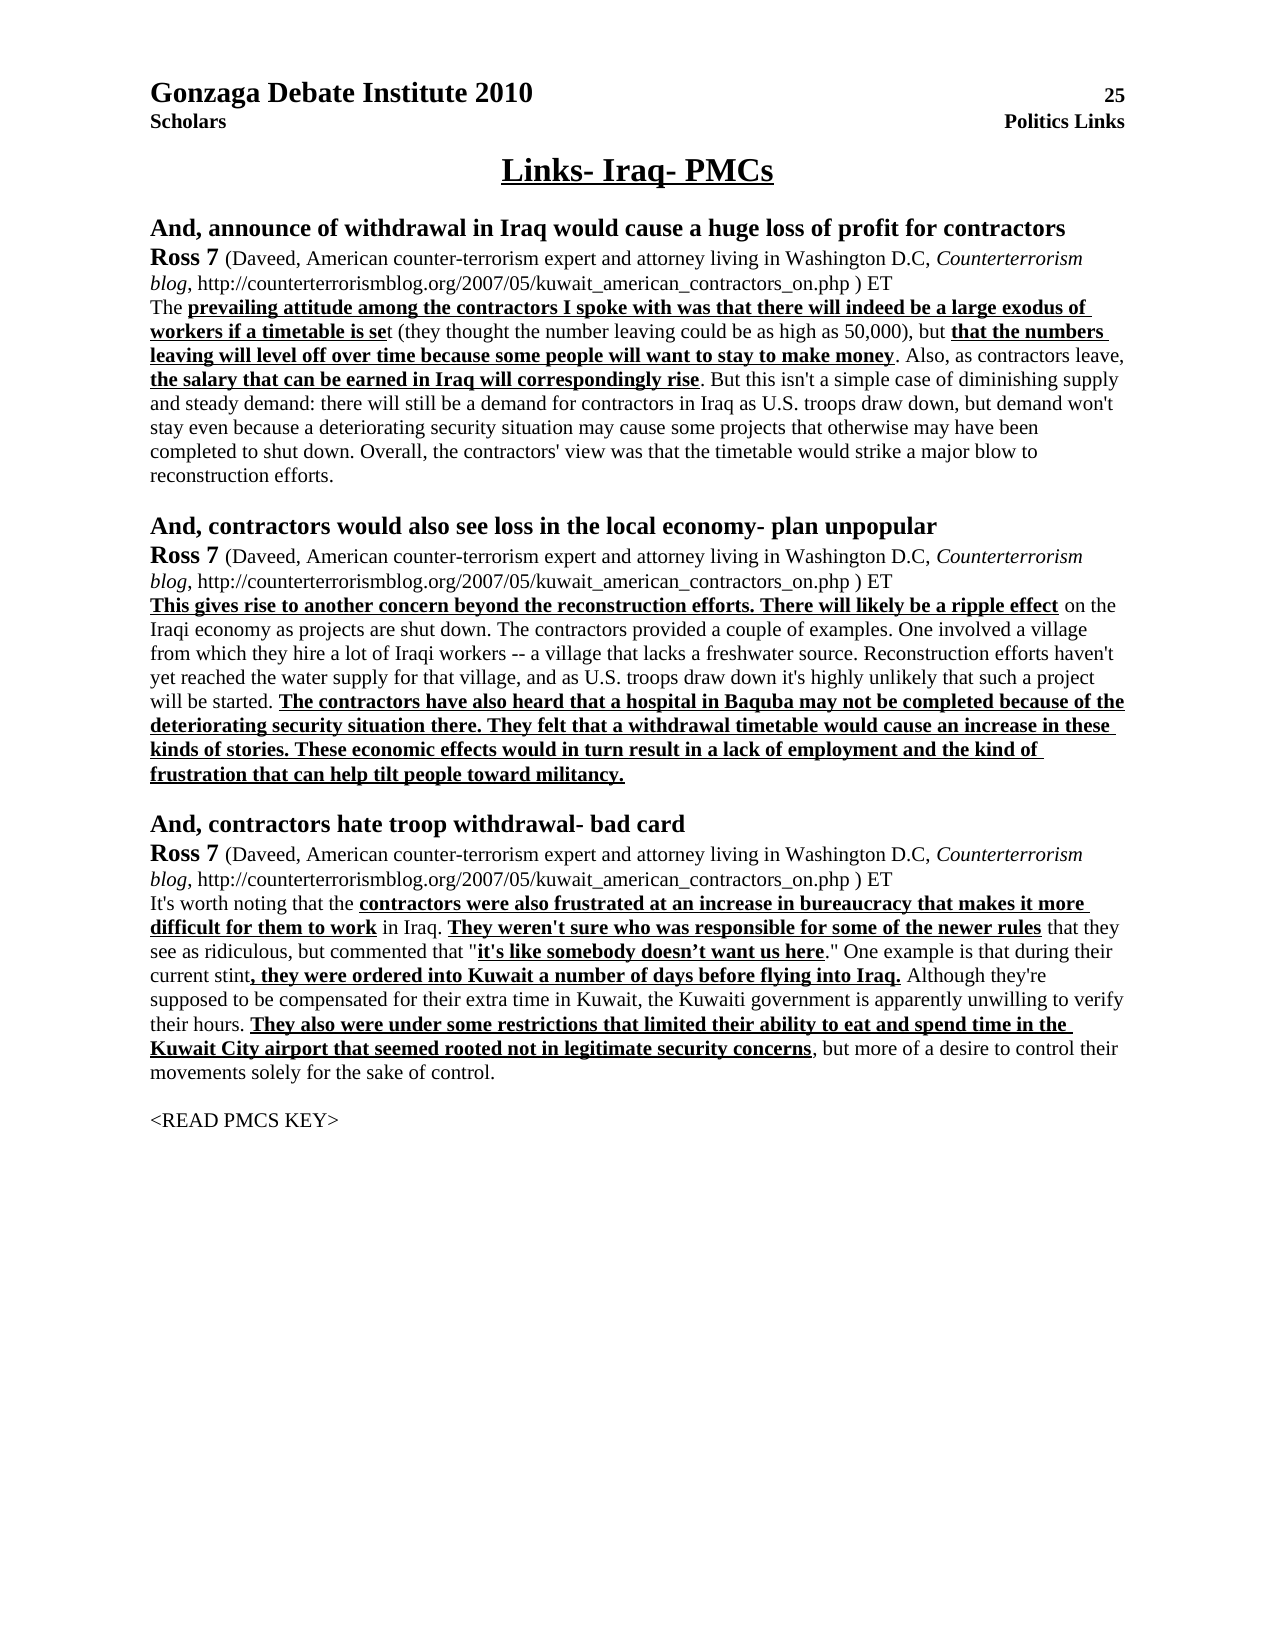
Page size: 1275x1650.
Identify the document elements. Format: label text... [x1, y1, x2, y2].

title Links- Iraq- PMCs [150, 150, 1125, 188]
text And, announce of withdrawal in Iraq would cause a huge loss of profit for contractors [150, 213, 1125, 242]
text Ross 7 (Daveed, American counter-terrorism expert and attorney living in Washington D.C, Counterterrorism blog, http://counterterrorismblog.org/2007/05/kuwait_american_contractors_on.php ) ET [150, 242, 1125, 295]
text This gives rise to another concern beyond the reconstruction efforts. There will likely be a ripple effect on the Iraqi economy as projects are shut down. The contractors provided a couple of examples. One involved a village from which they hire a lot of Iraqi workers -- a village that lacks a freshwater source. Reconstruction efforts haven't yet reached the water supply for that village, and as U.S. troops draw down it's highly unlikely that such a project will be started. The contractors have also heard that a hospital in Baquba may not be completed because of the deteriorating security situation there. They felt that a withdrawal timetable would cause an increase in these kinds of stories. These economic effects would in turn result in a lack of employment and the kind of frustration that can help tilt people toward militancy. [150, 593, 1125, 786]
text And, contractors would also see loss in the local economy- plan unpopular [150, 511, 1125, 540]
text The prevailing attitude among the contractors I spoke with was that there will indeed be a large exodus of workers if a timetable is set (they thought the number leaving could be as high as 50,000), but that the numbers leaving will level off over time because some people will want to stay to make money. Also, as contractors leave, the salary that can be earned in Iraq will correspondingly rise. But this isn't a simple case of diminishing supply and steady demand: there will still be a demand for contractors in Iraq as U.S. troops draw down, but demand won't stay even because a deteriorating security situation may cause some projects that otherwise may have been completed to shut down. Overall, the contractors' view was that the timetable would strike a major blow to reconstruction efforts. [150, 295, 1125, 487]
text Ross 7 (Daveed, American counter-terrorism expert and attorney living in Washington D.C, Counterterrorism blog, http://counterterrorismblog.org/2007/05/kuwait_american_contractors_on.php ) ET [150, 838, 1125, 891]
text And, contractors hate troop withdrawal- bad card [150, 809, 1125, 838]
text It's worth noting that the contractors were also frustrated at an increase in bureaucracy that makes it more difficult for them to work in Iraq. They weren't sure who was responsible for some of the newer rules that they see as ridiculous, but commented that "it's like somebody doesn’t want us here." One example is that during their current stint, they were ordered into Kuwait a number of days before flying into Iraq. Although they're supposed to be compensated for their extra time in Kuwait, the Kuwaiti government is apparently unwilling to verify their hours. They also were under some restrictions that limited their ability to eat and spend time in the Kuwait City airport that seemed rooted not in legitimate security concerns, but more of a desire to control their movements solely for the sake of control. [150, 891, 1125, 1084]
text Ross 7 (Daveed, American counter-terrorism expert and attorney living in Washington D.C, Counterterrorism blog, http://counterterrorismblog.org/2007/05/kuwait_american_contractors_on.php ) ET [150, 540, 1125, 593]
text <READ PMCS KEY> [150, 1108, 1125, 1132]
